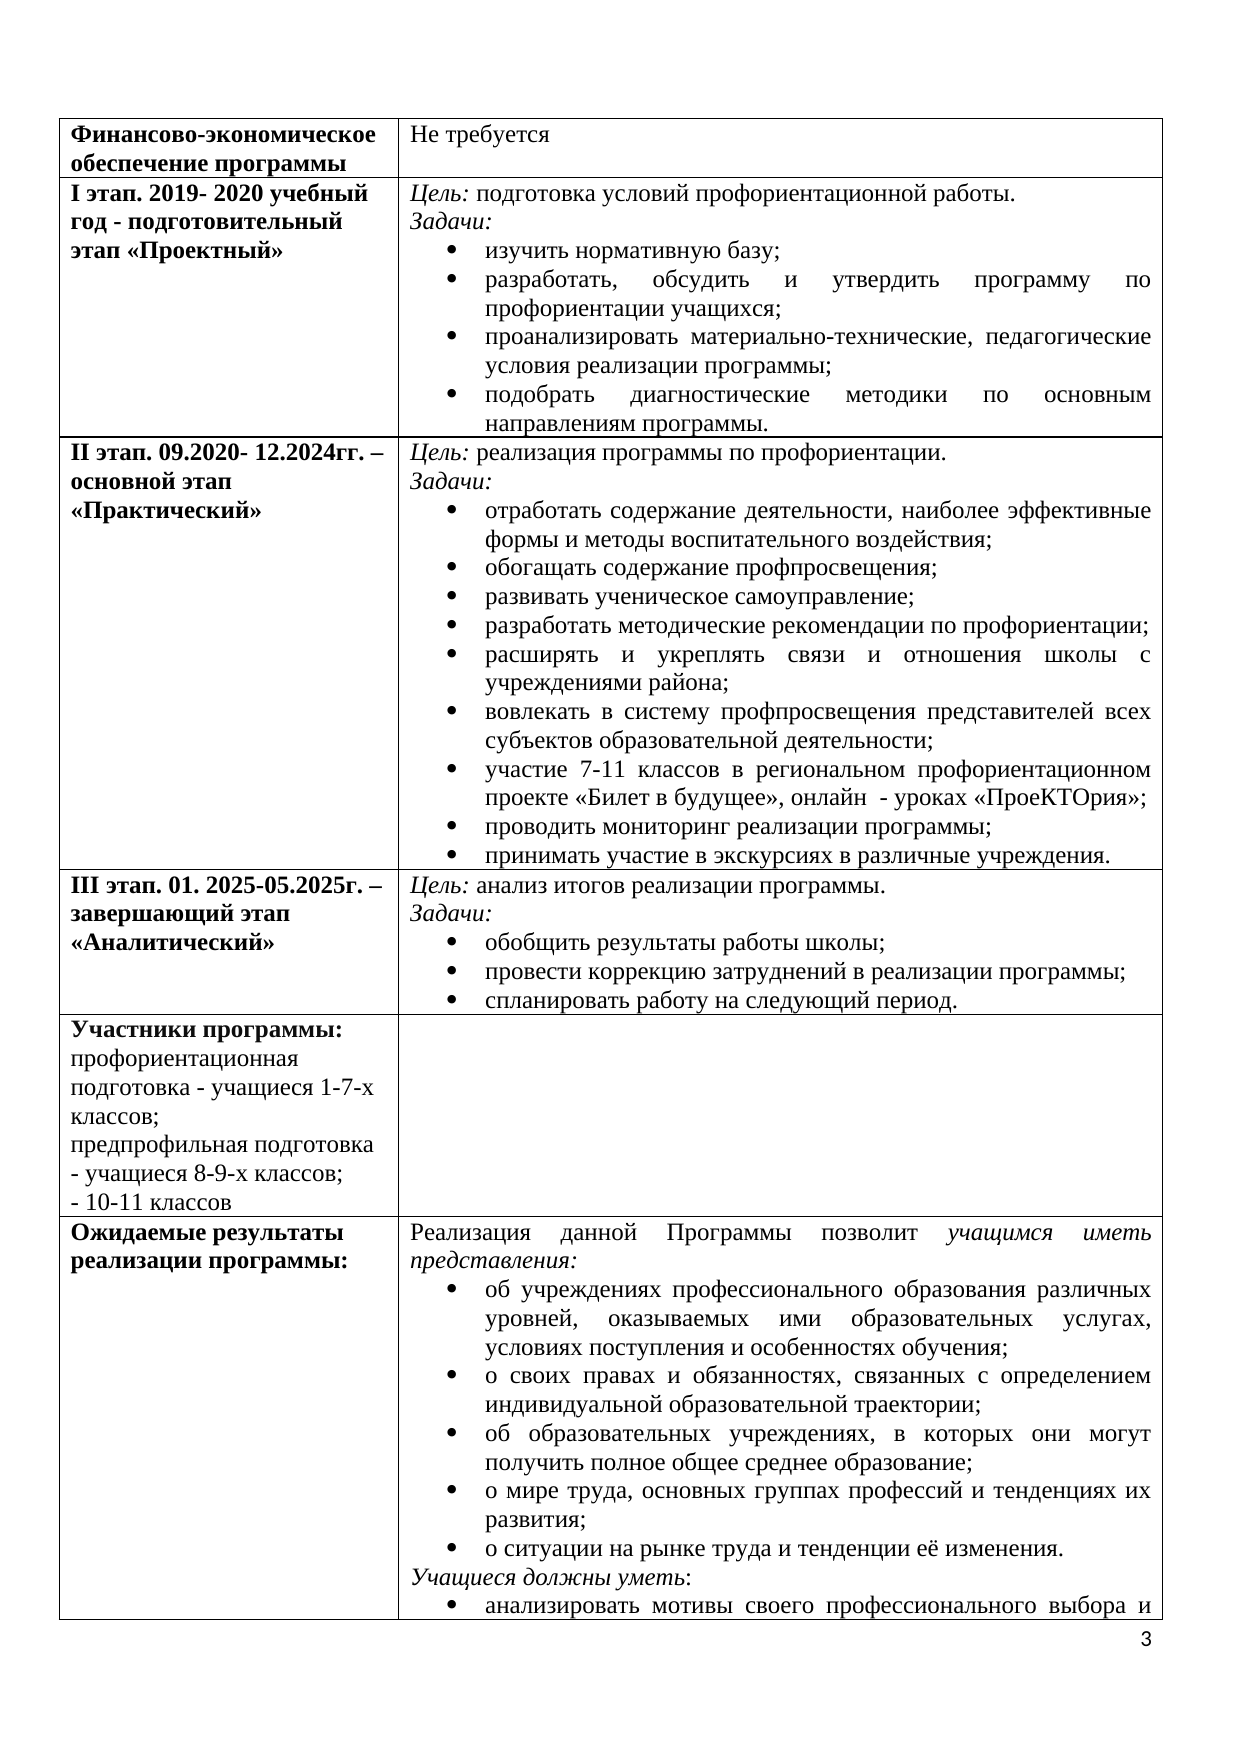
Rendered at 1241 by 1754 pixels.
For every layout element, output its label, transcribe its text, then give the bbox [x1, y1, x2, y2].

table_cell II этап. 09.2020- 12.2024гг. – основной этап «Практический» [60, 438, 398, 869]
table_cell [399, 1015, 1162, 1216]
table_cell Цель: анализ итогов реализации программы. Задачи: обобщить результаты работы школы; провести коррекцию затруднений в реализации программы; спланировать работу на следующий период. [399, 870, 1162, 1013]
table_cell I этап. 2019- 2020 учебный год - подготовительный этап «Проектный» [60, 178, 398, 436]
table_cell Участники программы: профориентационная подготовка - учащиеся 1-7-х классов; предпрофильная подготовка - учащиеся 8-9-х классов; - 10-11 классов [60, 1015, 398, 1216]
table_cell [60, 1217, 398, 1619]
table_cell Финансово-экономическое обеспечение программы [60, 119, 398, 177]
table_cell Не требуется [399, 119, 1162, 177]
table_cell Цель: реализация программы по профориентации. Задачи: отработать содержание деятельности, наиболее эффективные формы и методы воспитательного воздействия; обогащать содержание профпросвещения; развивать ученическое самоуправление; разработать методические рекомендации по профориентации; расширять и укреплять связи и отношения школы с учреждениями района; вовлекать в систему профпросвещения представителей всех субъектов образовательной деятельности; участие 7-11 классов в региональном профориентационном проекте «Билет в будущее», онлайн - уроках «ПроеКТОрия»; проводить мониторинг реализации программы; принимать участие в экскурсиях в различные учреждения. [399, 438, 1162, 869]
table_cell III этап. 01. 2025-05.2025г. – завершающий этап «Аналитический» [60, 870, 398, 1013]
table_cell Цель: подготовка условий профориентационной работы. Задачи: изучить нормативную базу; разработать, обсудить и утвердить программу по профориентации учащихся; проанализировать материально-технические, педагогические условия реализации программы; подобрать диагностические методики по основным направлениям программы. [399, 178, 1162, 436]
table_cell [399, 1217, 1162, 1619]
